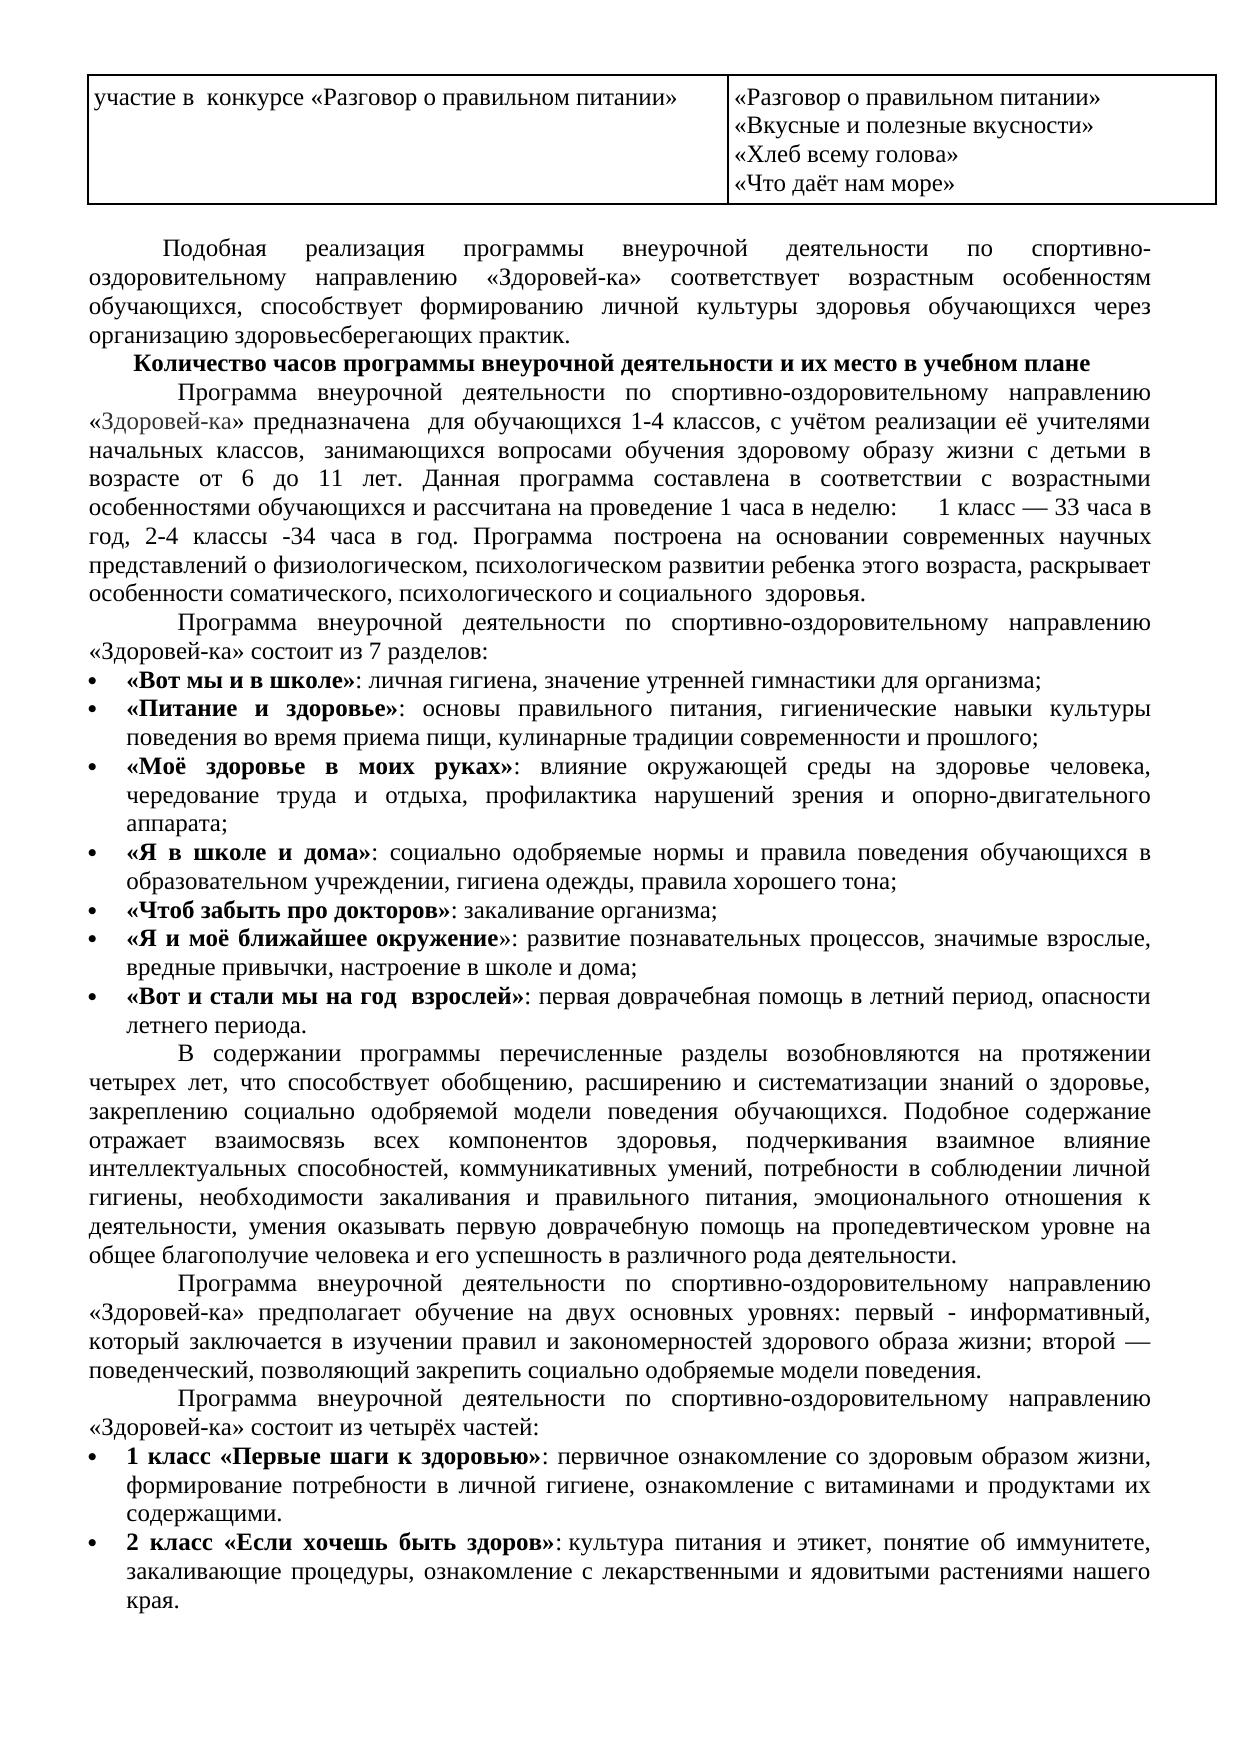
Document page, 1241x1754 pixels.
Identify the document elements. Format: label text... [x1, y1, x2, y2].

list «Питание и здоровье»: основы правильного питания, гигиенические навыки культуры поведения во время приема пищи, кулинарные традиции современности и прошлого; [89, 693, 1152, 751]
list «Вот и стали мы на год взрослей»: первая доврачебная помощь в летний период, опасности летнего периода. [89, 981, 1152, 1038]
list «Вот мы и в школе»: личная гигиена, значение утренней гимнастики для организма; [89, 665, 1152, 693]
text Программа внеурочной деятельности по спортивно-оздоровительному направлению «Здоровей-ка» состоит из четырёх частей: [89, 1383, 1152, 1441]
text Программа внеурочной деятельности по спортивно-оздоровительному направлению «Здоровей-ка» состоит из 7 разделов: [89, 607, 1152, 665]
text Количество часов программы внеурочной деятельности и их место в учебном плане [133, 348, 1152, 377]
text Программа внеурочной деятельности по спортивно-оздоровительному направлению «Здоровей-ка» предназначена для обучающихся 1-4 классов, с учётом реализации её учителями начальных классов, занимающихся вопросами обучения здоровому образу жизни с детьми в возрасте от 6 до 11 лет. Данная программа составлена в соответствии с возрастными особенностями обучающихся и рассчитана на проведение 1 часа в неделю: 1 класс — 33 часа в год, 2-4 классы -34 часа в год. Программа построена на основании современных научных представлений о физиологическом, психологическом развитии ребенка этого возраста, раскрывает особенности соматического, психологического и социального здоровья. [89, 377, 1152, 607]
list «Моё здоровье в моих руках»: влияние окружающей среды на здоровье человека, чередование труда и отдыха, профилактика нарушений зрения и опорно-двигательного аппарата; [89, 751, 1152, 837]
list 1 класс «Первые шаги к здоровью»: первичное ознакомление со здоровым образом жизни, формирование потребности в личной гигиене, ознакомление с витаминами и продуктами их содержащими. [89, 1441, 1152, 1527]
text Подобная реализация программы внеурочной деятельности по спортивно-оздоровительному направлению «Здоровей-ка» соответствует возрастным особенностям обучающихся, способствует формированию личной культуры здоровья обучающихся через организацию здоровьесберегающих практик. [89, 233, 1152, 348]
list «Я и моё ближайшее окружение»: развитие познавательных процессов, значимые взрослые, вредные привычки, настроение в школе и дома; [89, 923, 1152, 981]
text Программа внеурочной деятельности по спортивно-оздоровительному направлению «Здоровей-ка» предполагает обучение на двух основных уровнях: первый - информативный, который заключается в изучении правил и закономерностей здорового образа жизни; второй — поведенческий, позволяющий закрепить социально одобряемые модели поведения. [89, 1268, 1152, 1383]
list «Чтоб забыть про докторов»: закаливание организма; [89, 895, 1152, 923]
list «Я в школе и дома»: социально одобряемые нормы и правила поведения обучающихся в образовательном учреждении, гигиена одежды, правила хорошего тона; [89, 837, 1152, 895]
table_cell «Разговор о правильном питании» «Вкусные и полезные вкусности» «Хлеб всему голова» «Что даёт нам море» [729, 76, 1215, 203]
text В содержании программы перечисленные разделы возобновляются на протяжении четырех лет, что способствует обобщению, расширению и систематизации знаний о здоровье, закреплению социально одобряемой модели поведения обучающихся. Подобное содержание отражает взаимосвязь всех компонентов здоровья, подчеркивания взаимное влияние интеллектуальных способностей, коммуникативных умений, потребности в соблюдении личной гигиены, необходимости закаливания и правильного питания, эмоционального отношения к деятельности, умения оказывать первую доврачебную помощь на пропедевтическом уровне на общее благополучие человека и его успешность в различного рода деятельности. [89, 1038, 1152, 1268]
list 2 класс «Если хочешь быть здоров»: культура питания и этикет, понятие об иммунитете, закаливающие процедуры, ознакомление с лекарственными и ядовитыми растениями нашего края. [89, 1527, 1152, 1613]
table_cell участие в конкурсе «Разговор о правильном питании» [89, 76, 727, 203]
